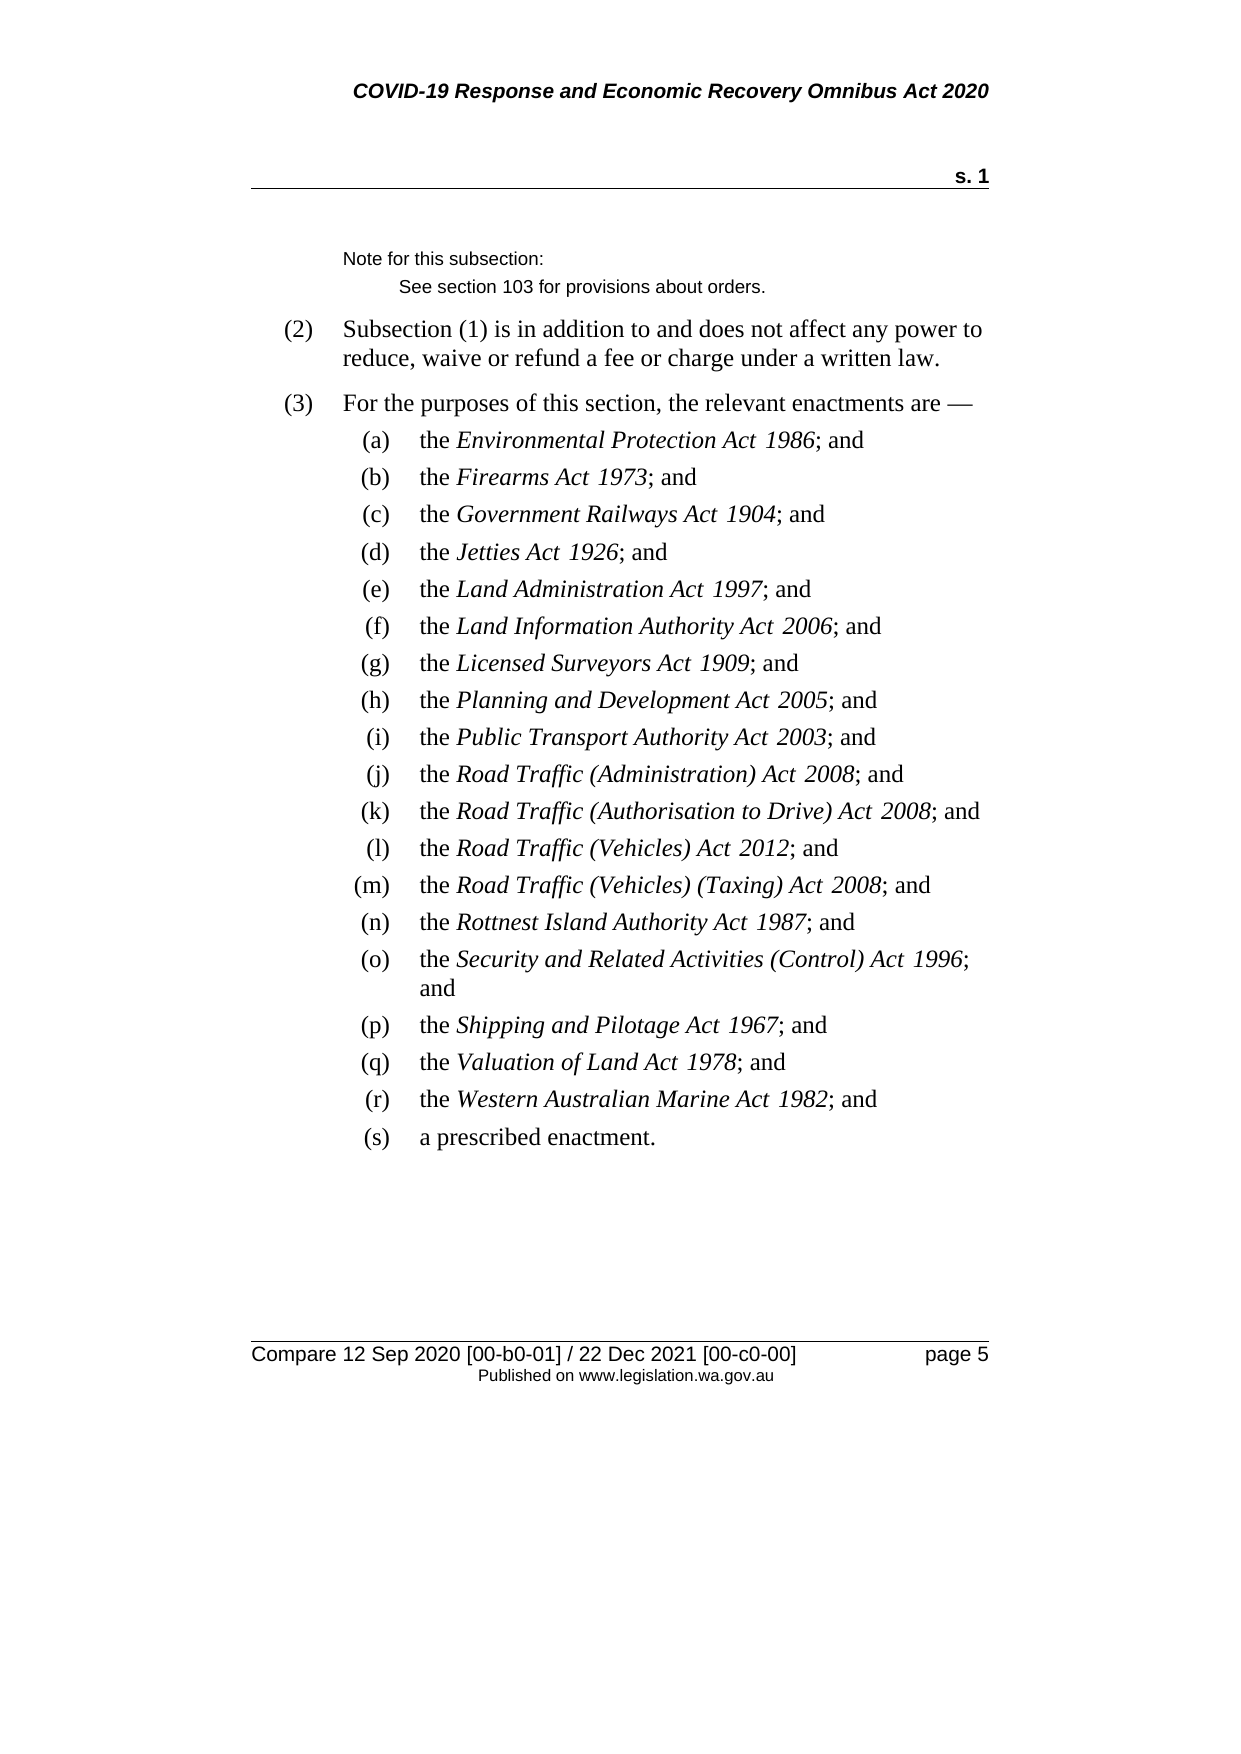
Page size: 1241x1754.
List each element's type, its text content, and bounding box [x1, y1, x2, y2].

text (3) For the purposes of this section, the relevant enactments are — [251, 388, 989, 417]
text (q) the Valuation of Land Act 1978; and [251, 1047, 989, 1076]
text (m) the Road Traffic (Vehicles) (Taxing) Act 2008; and [251, 870, 989, 899]
text (f) the Land Information Authority Act 2006; and [251, 611, 989, 639]
text (a) the Environmental Protection Act 1986; and [251, 425, 989, 454]
text (2) Subsection (1) is in addition to and does not affect any power to reduce, waive or refund a fee or charge under a written law. [251, 314, 989, 372]
text (o) the Security and Related Activities (Control) Act 1996; and [251, 944, 989, 1002]
text (s) a prescribed enactment. [251, 1122, 989, 1150]
subtitle Note for this subsection: [251, 248, 989, 269]
text (c) the Government Railways Act 1904; and [251, 499, 989, 528]
text (k) the Road Traffic (Authorisation to Drive) Act 2008; and [251, 796, 989, 825]
text See section 103 for provisions about orders. [251, 276, 989, 297]
text (h) the Planning and Development Act 2005; and [251, 685, 989, 714]
text (i) the Public Transport Authority Act 2003; and [251, 722, 989, 751]
text (b) the Firearms Act 1973; and [251, 462, 989, 491]
text (l) the Road Traffic (Vehicles) Act 2012; and [251, 833, 989, 862]
text (e) the Land Administration Act 1997; and [251, 574, 989, 602]
text (p) the Shipping and Pilotage Act 1967; and [251, 1010, 989, 1039]
text (g) the Licensed Surveyors Act 1909; and [251, 648, 989, 677]
text (n) the Rottnest Island Authority Act 1987; and [251, 907, 989, 936]
text (j) the Road Traffic (Administration) Act 2008; and [251, 759, 989, 788]
text (d) the Jetties Act 1926; and [251, 537, 989, 565]
text (r) the Western Australian Marine Act 1982; and [251, 1084, 989, 1113]
